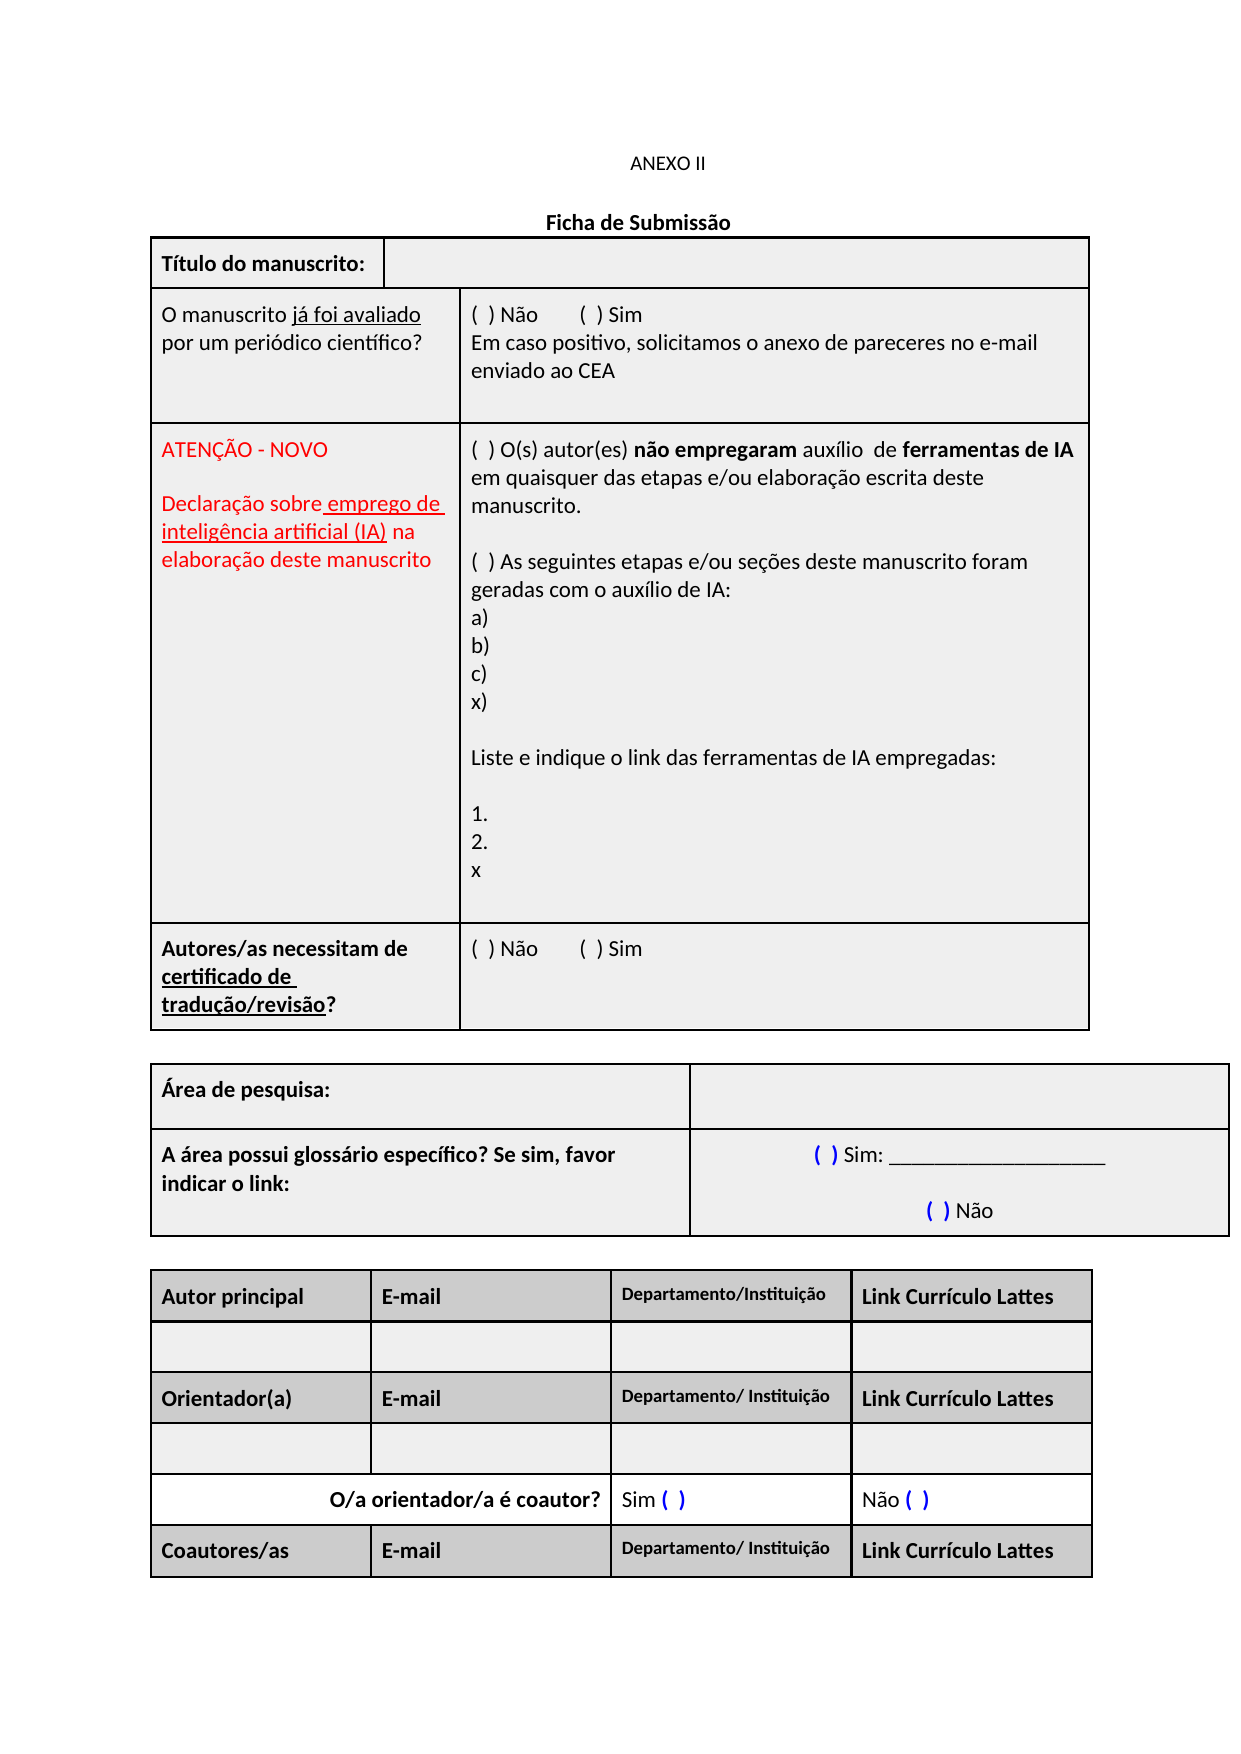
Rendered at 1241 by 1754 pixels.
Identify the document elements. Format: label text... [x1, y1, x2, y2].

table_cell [152, 1526, 370, 1576]
table_cell ( ) Sim: ___________________ ( ) Não [691, 1130, 1228, 1235]
table_cell Não ( ) [853, 1475, 1091, 1524]
table_cell [372, 1424, 610, 1473]
table_cell [372, 1323, 610, 1371]
text ANEXO II [209, 150, 1127, 175]
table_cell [612, 1526, 850, 1576]
text Ficha de Submissão [150, 208, 1127, 236]
table_cell Sim ( ) [612, 1475, 850, 1524]
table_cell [853, 1526, 1091, 1576]
table_header Autor principal [152, 1271, 370, 1320]
table_cell ( ) Não ( ) Sim Em caso positivo, solicitamos o anexo de pareceres no e-mail enviado ao CEA [461, 289, 1088, 422]
table_header Título do manuscrito: [152, 239, 383, 287]
table_header Departamento/Instituição [612, 1271, 850, 1320]
table_cell O manuscrito já foi avaliado por um periódico científico? [152, 289, 459, 422]
table_cell Link Currículo Lattes [853, 1373, 1091, 1422]
table_header Área de pesquisa: [152, 1065, 689, 1128]
table_cell [152, 1323, 370, 1371]
table_cell O/a orientador/a é coautor? [152, 1475, 610, 1524]
table_cell ATENÇÃO - NOVO Declaração sobre emprego de inteligência artificial (IA) na elaboração deste manuscrito [152, 424, 459, 922]
table_header [385, 239, 1088, 287]
table_cell [853, 1323, 1091, 1371]
table_cell A área possui glossário específico? Se sim, favor indicar o link: [152, 1130, 689, 1235]
table_cell [612, 1323, 850, 1371]
table_cell E-mail [372, 1526, 610, 1576]
table_cell Autores/as necessitam de certificado de tradução/revisão? [152, 924, 459, 1028]
table_cell ( ) O(s) autor(es) não empregaram auxílio de ferramentas de IA em quaisquer das etapas e/ou elaboração escrita deste manuscrito. ( ) As seguintes etapas e/ou seções deste manuscrito foram geradas com o auxílio de IA: a) b) c) x) Liste e indique o link das ferramentas de IA empregadas: 1. 2. x [461, 424, 1088, 922]
table_header [691, 1065, 1228, 1128]
table_cell Orientador(a) [152, 1373, 370, 1422]
table_cell [152, 1424, 370, 1473]
table_header Link Currículo Lattes [853, 1271, 1091, 1320]
table_cell [853, 1424, 1091, 1473]
table_cell ( ) Não ( ) Sim [461, 924, 1088, 1028]
table_cell [612, 1424, 850, 1473]
table_cell Departamento/ Instituição [612, 1373, 850, 1422]
table_cell E-mail [372, 1373, 610, 1422]
table_header E-mail [372, 1271, 610, 1320]
